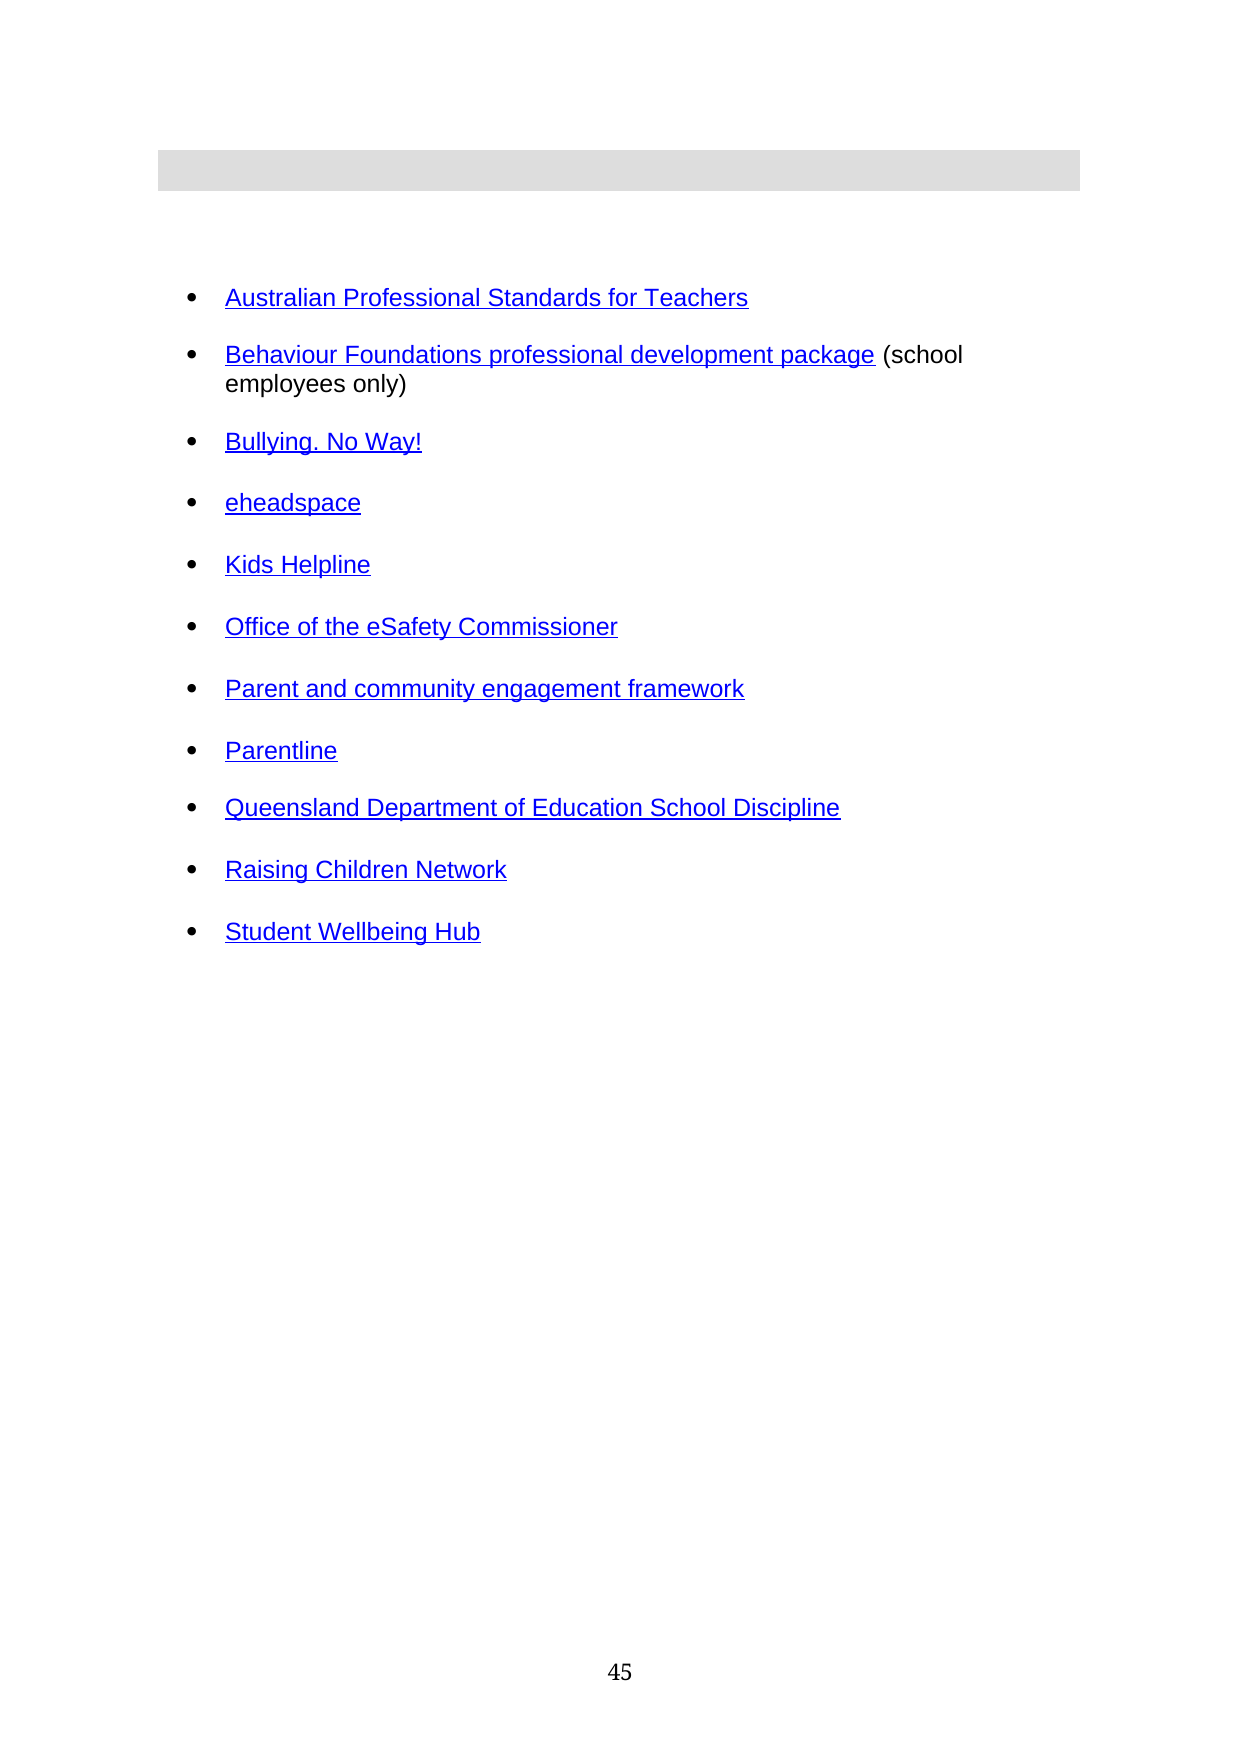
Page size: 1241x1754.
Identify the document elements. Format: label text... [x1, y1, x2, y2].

list Behaviour Foundations professional development package (school employees only) [187, 340, 1090, 398]
table_cell [158, 150, 1080, 191]
list Student Wellbeing Hub [187, 917, 1090, 946]
list Australian Professional Standards for Teachers [187, 282, 1090, 311]
list Office of the eSafety Commissioner [187, 612, 1090, 641]
list Kids Helpline [187, 550, 1090, 579]
list Raising Children Network [187, 855, 1090, 884]
list Bullying. No Way! [187, 426, 1090, 455]
list Parent and community engagement framework [187, 674, 1090, 703]
list eheadspace [187, 488, 1090, 517]
list Queensland Department of Education School Discipline [187, 793, 1090, 822]
list Parentline [187, 736, 1090, 765]
